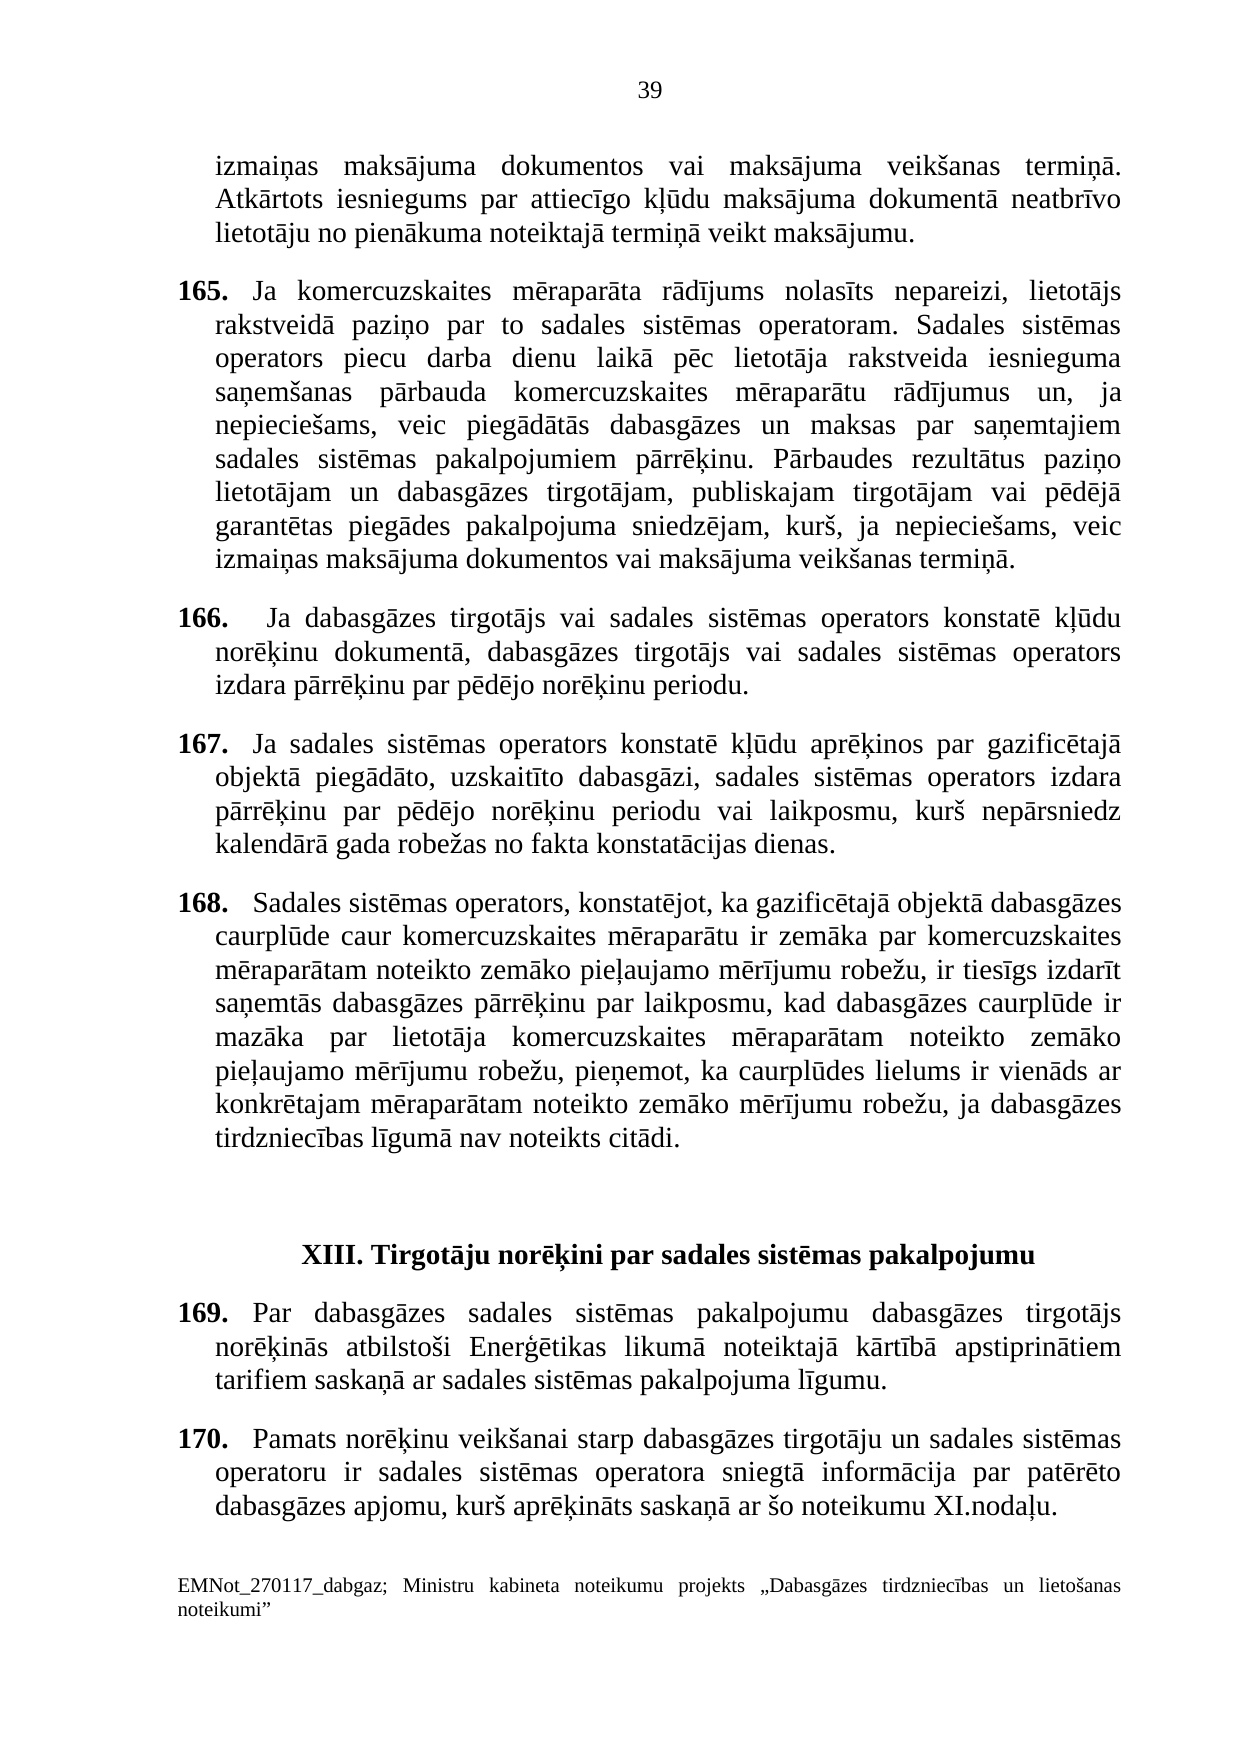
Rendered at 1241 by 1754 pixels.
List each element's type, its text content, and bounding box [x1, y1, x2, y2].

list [177, 148, 1122, 248]
list Ja dabasgāzes tirgotājs vai sadales sistēmas operators konstatē kļūdu norēķinu dokumentā, dabasgāzes tirgotājs vai sadales sistēmas operators izdara pārrēķinu par pēdējo norēķinu periodu. [177, 600, 1122, 701]
list Par dabasgāzes sadales sistēmas pakalpojumu dabasgāzes tirgotājs norēķinās atbilstoši Enerģētikas likumā noteiktajā kārtībā apstiprinātiem tarifiem saskaņā ar sadales sistēmas pakalpojuma līgumu. [177, 1295, 1122, 1396]
list Ja sadales sistēmas operators konstatē kļūdu aprēķinos par gazificētajā objektā piegādāto, uzskaitīto dabasgāzi, sadales sistēmas operators izdara pārrēķinu par pēdējo norēķinu periodu vai laikposmu, kurš nepārsniedz kalendārā gada robežas no fakta konstatācijas dienas. [177, 726, 1122, 860]
list Pamats norēķinu veikšanai starp dabasgāzes tirgotāju un sadales sistēmas operatoru ir sadales sistēmas operatora sniegtā informācija par patērēto dabasgāzes apjomu, kurš aprēķināts saskaņā ar šo noteikumu XI.nodaļu. [177, 1421, 1122, 1522]
list XIII. Tirgotāju norēķini par sadales sistēmas pakalpojumu [215, 1237, 1122, 1270]
list Ja komercuzskaites mēraparāta rādījums nolasīts nepareizi, lietotājs rakstveidā paziņo par to sadales sistēmas operatoram. Sadales sistēmas operators piecu darba dienu laikā pēc lietotāja rakstveida iesnieguma saņemšanas pārbauda komercuzskaites mēraparātu rādījumus un, ja nepieciešams, veic piegādātās dabasgāzes un maksas par saņemtajiem sadales sistēmas pakalpojumiem pārrēķinu. Pārbaudes rezultātus paziņo lietotājam un dabasgāzes tirgotājam, publiskajam tirgotājam vai pēdējā garantētas piegādes pakalpojuma sniedzējam, kurš, ja nepieciešams, veic izmaiņas maksājuma dokumentos vai maksājuma veikšanas termiņā. [177, 273, 1122, 575]
list Sadales sistēmas operators, konstatējot, ka gazificētajā objektā dabasgāzes caurplūde caur komercuzskaites mēraparātu ir zemāka par komercuzskaites mēraparātam noteikto zemāko pieļaujamo mērījumu robežu, ir tiesīgs izdarīt saņemtās dabasgāzes pārrēķinu par laikposmu, kad dabasgāzes caurplūde ir mazāka par lietotāja komercuzskaites mēraparātam noteikto zemāko pieļaujamo mērījumu robežu, pieņemot, ka caurplūdes lielums ir vienāds ar konkrētajam mēraparātam noteikto zemāko mērījumu robežu, ja dabasgāzes tirdzniecības līgumā nav noteikts citādi. [177, 885, 1122, 1153]
